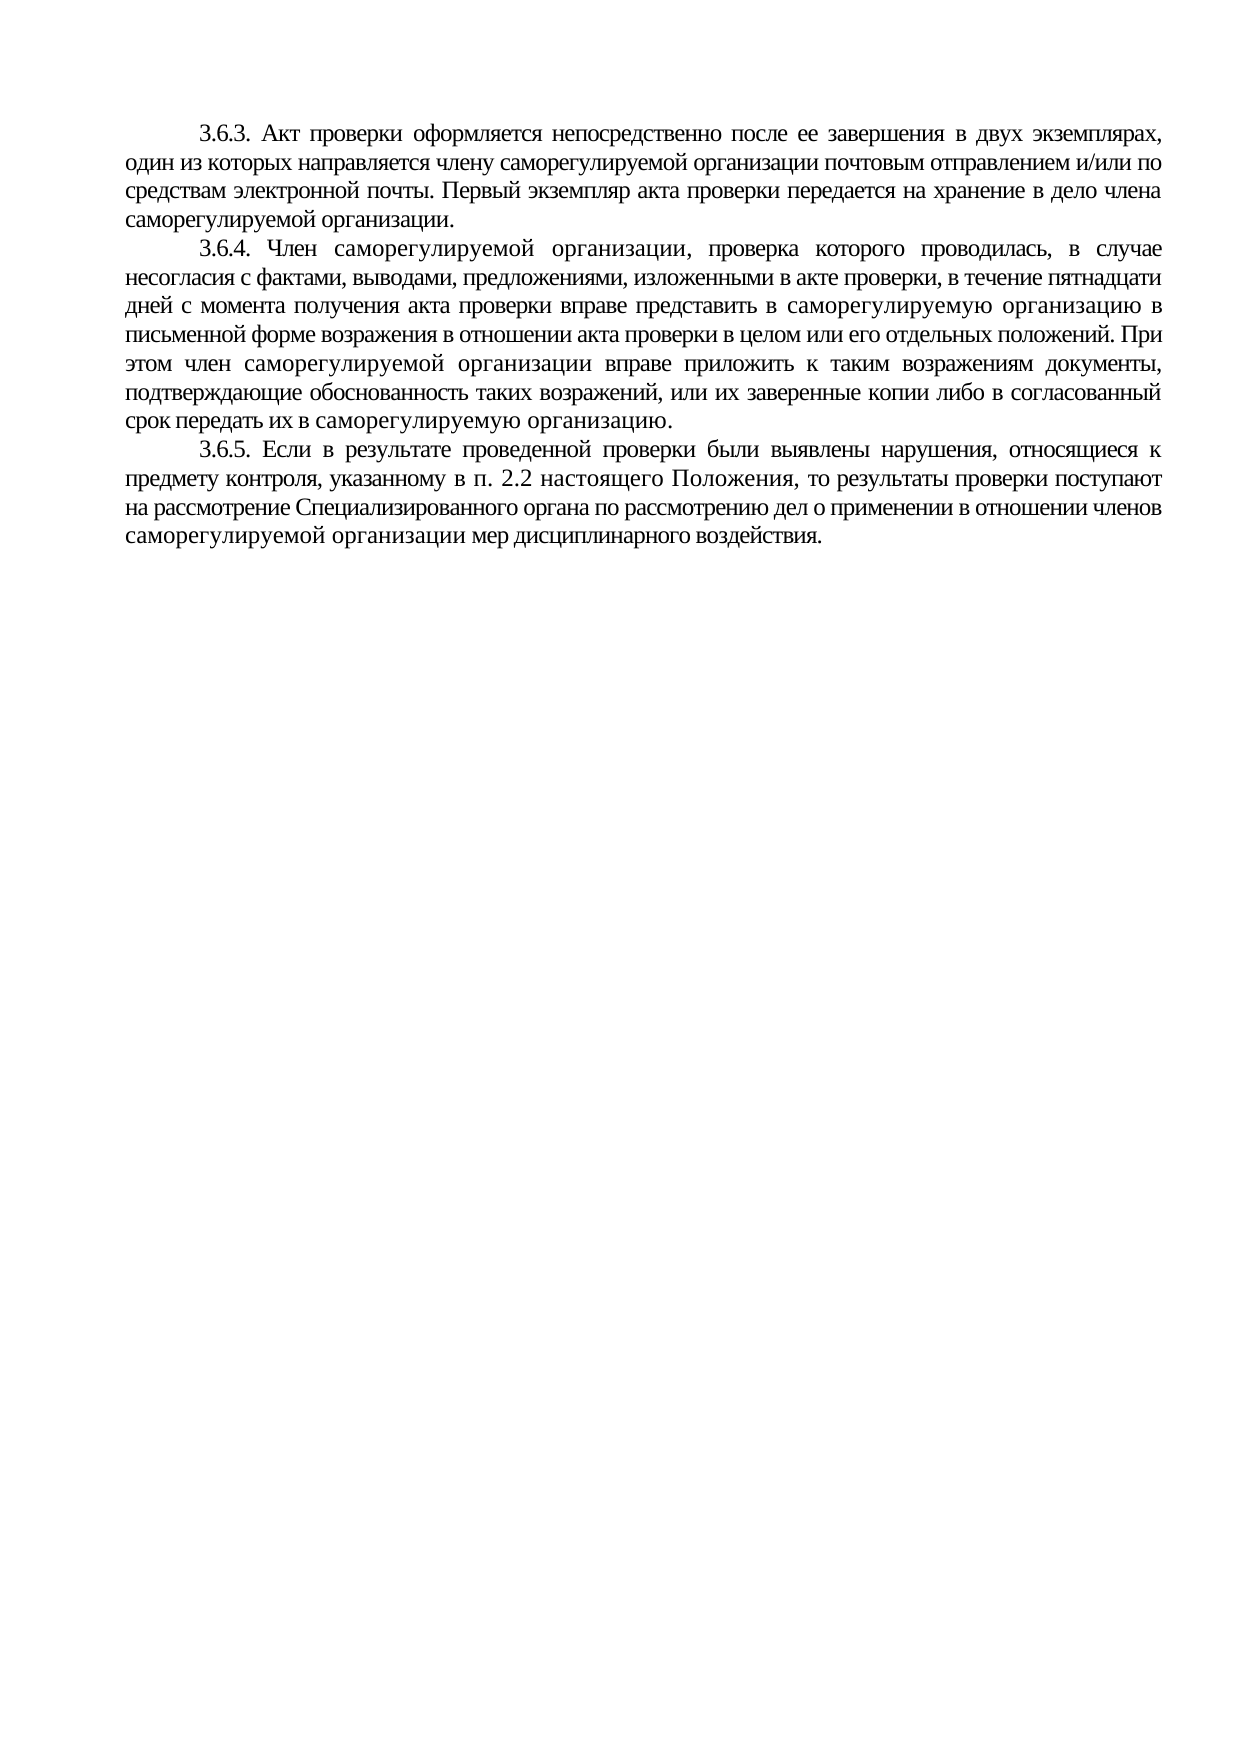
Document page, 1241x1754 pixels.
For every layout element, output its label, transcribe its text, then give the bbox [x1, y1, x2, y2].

text 3.6.3. Акт проверки оформляется непосредственно после ее завершения в двух экземплярах, один из которых направляется члену саморегулируемой организации почтовым отправлением и/или по средствам электронной почты. Первый экземпляр акта проверки передается на хранение в дело члена саморегулируемой организации. [125, 118, 1163, 233]
text 3.6.5. Если в результате проведенной проверки были выявлены нарушения, относящиеся к предмету контроля, указанному в п. 2.2 настоящего Положения, то результаты проверки поступают на рассмотрение Специализированного органа по рассмотрению дел о применении в отношении членов саморегулируемой организации мер дисциплинарного воздействия. [125, 434, 1163, 549]
text 3.6.4. Член саморегулируемой организации, проверка которого проводилась, в случае несогласия с фактами, выводами, предложениями, изложенными в акте проверки, в течение пятнадцати дней с момента получения акта проверки вправе представить в саморегулируемую организацию в письменной форме возражения в отношении акта проверки в целом или его отдельных положений. При этом член саморегулируемой организации вправе приложить к таким возражениям документы, подтверждающие обоснованность таких возражений, или их заверенные копии либо в согласованный срок передать их в саморегулируемую организацию. [125, 233, 1163, 434]
